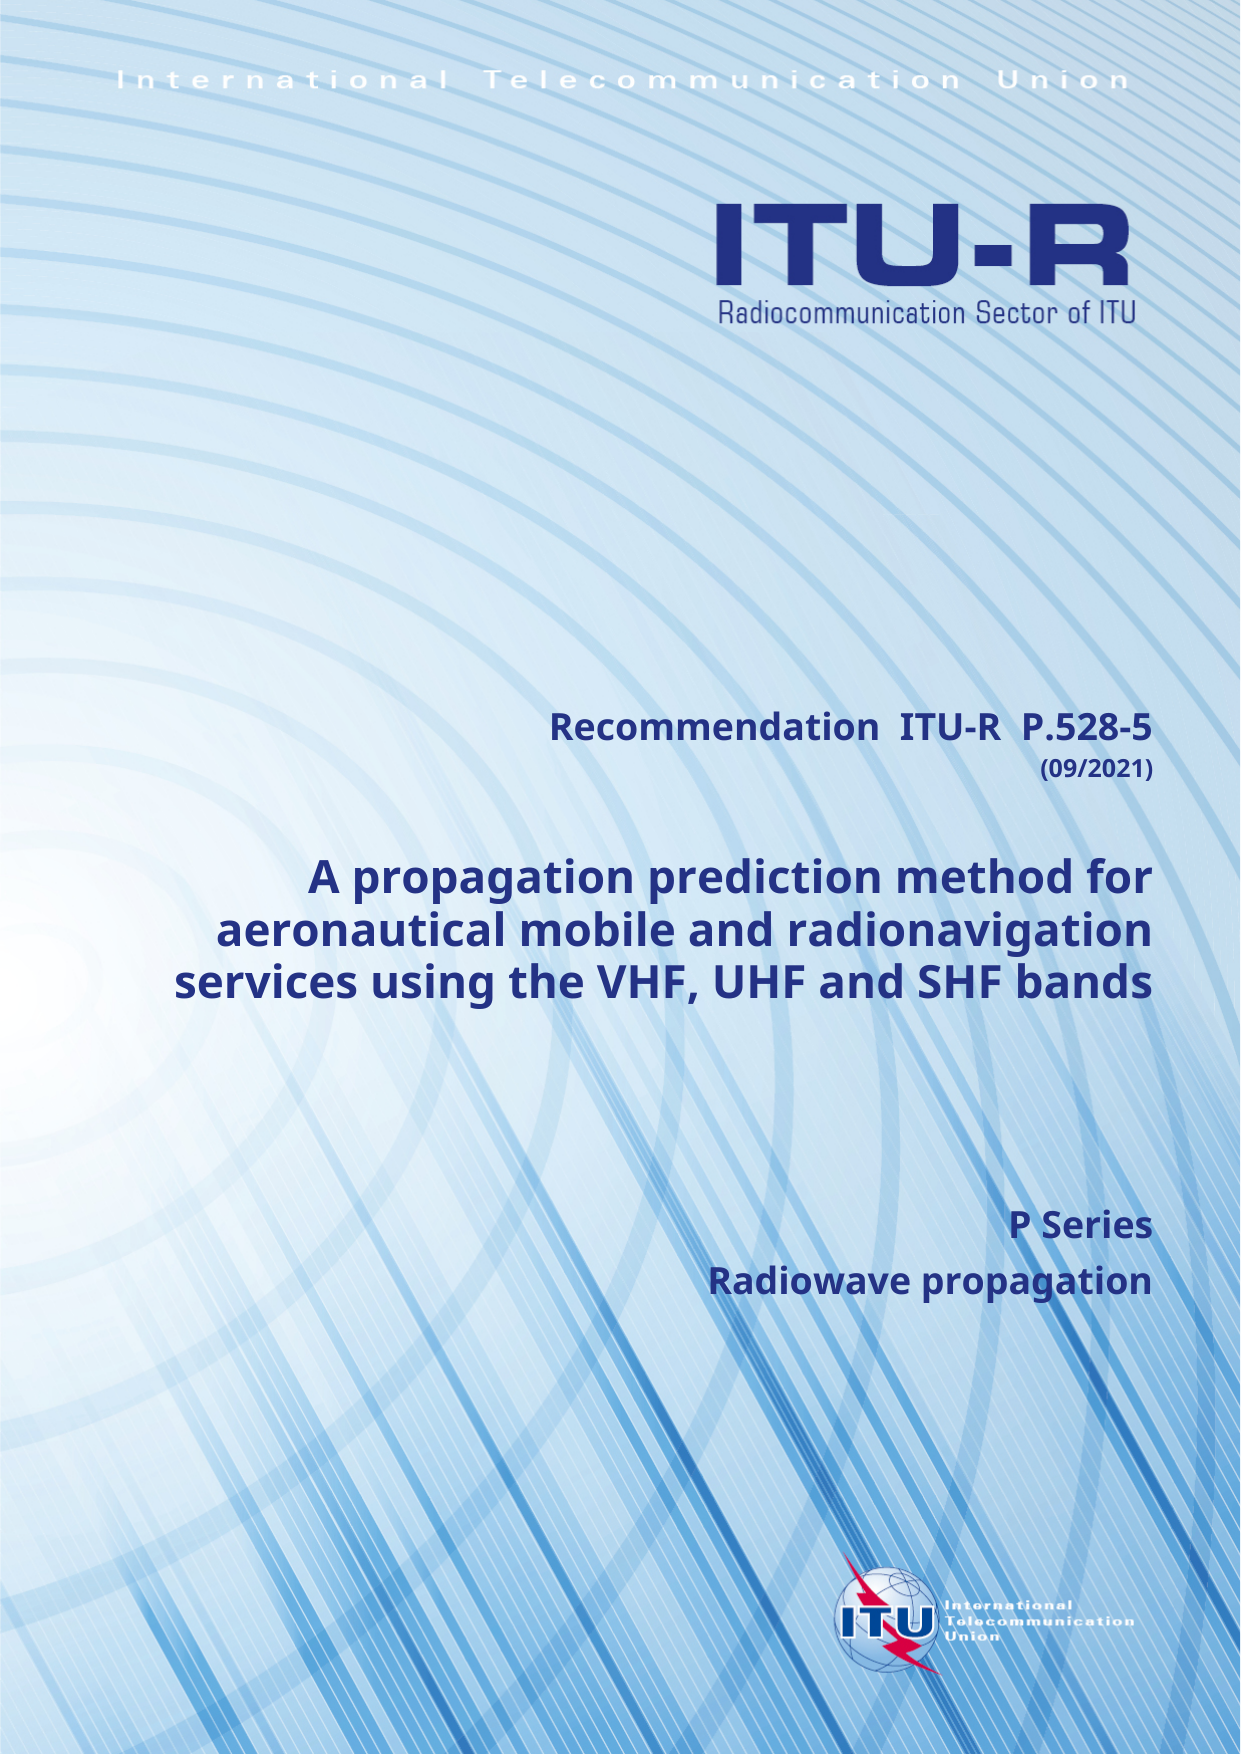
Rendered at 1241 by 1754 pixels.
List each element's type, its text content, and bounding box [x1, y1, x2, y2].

picture [0, 0, 1241, 1754]
table_cell P Series Radiowave propagation [114, 1069, 1164, 1302]
table_cell A propagation prediction method for aeronautical mobile and radionavigation services using the VHF, UHF and SHF bands [114, 784, 1164, 1069]
table_header Recommendation ITU-R P.528-5 (09/2021) [114, 609, 1164, 783]
